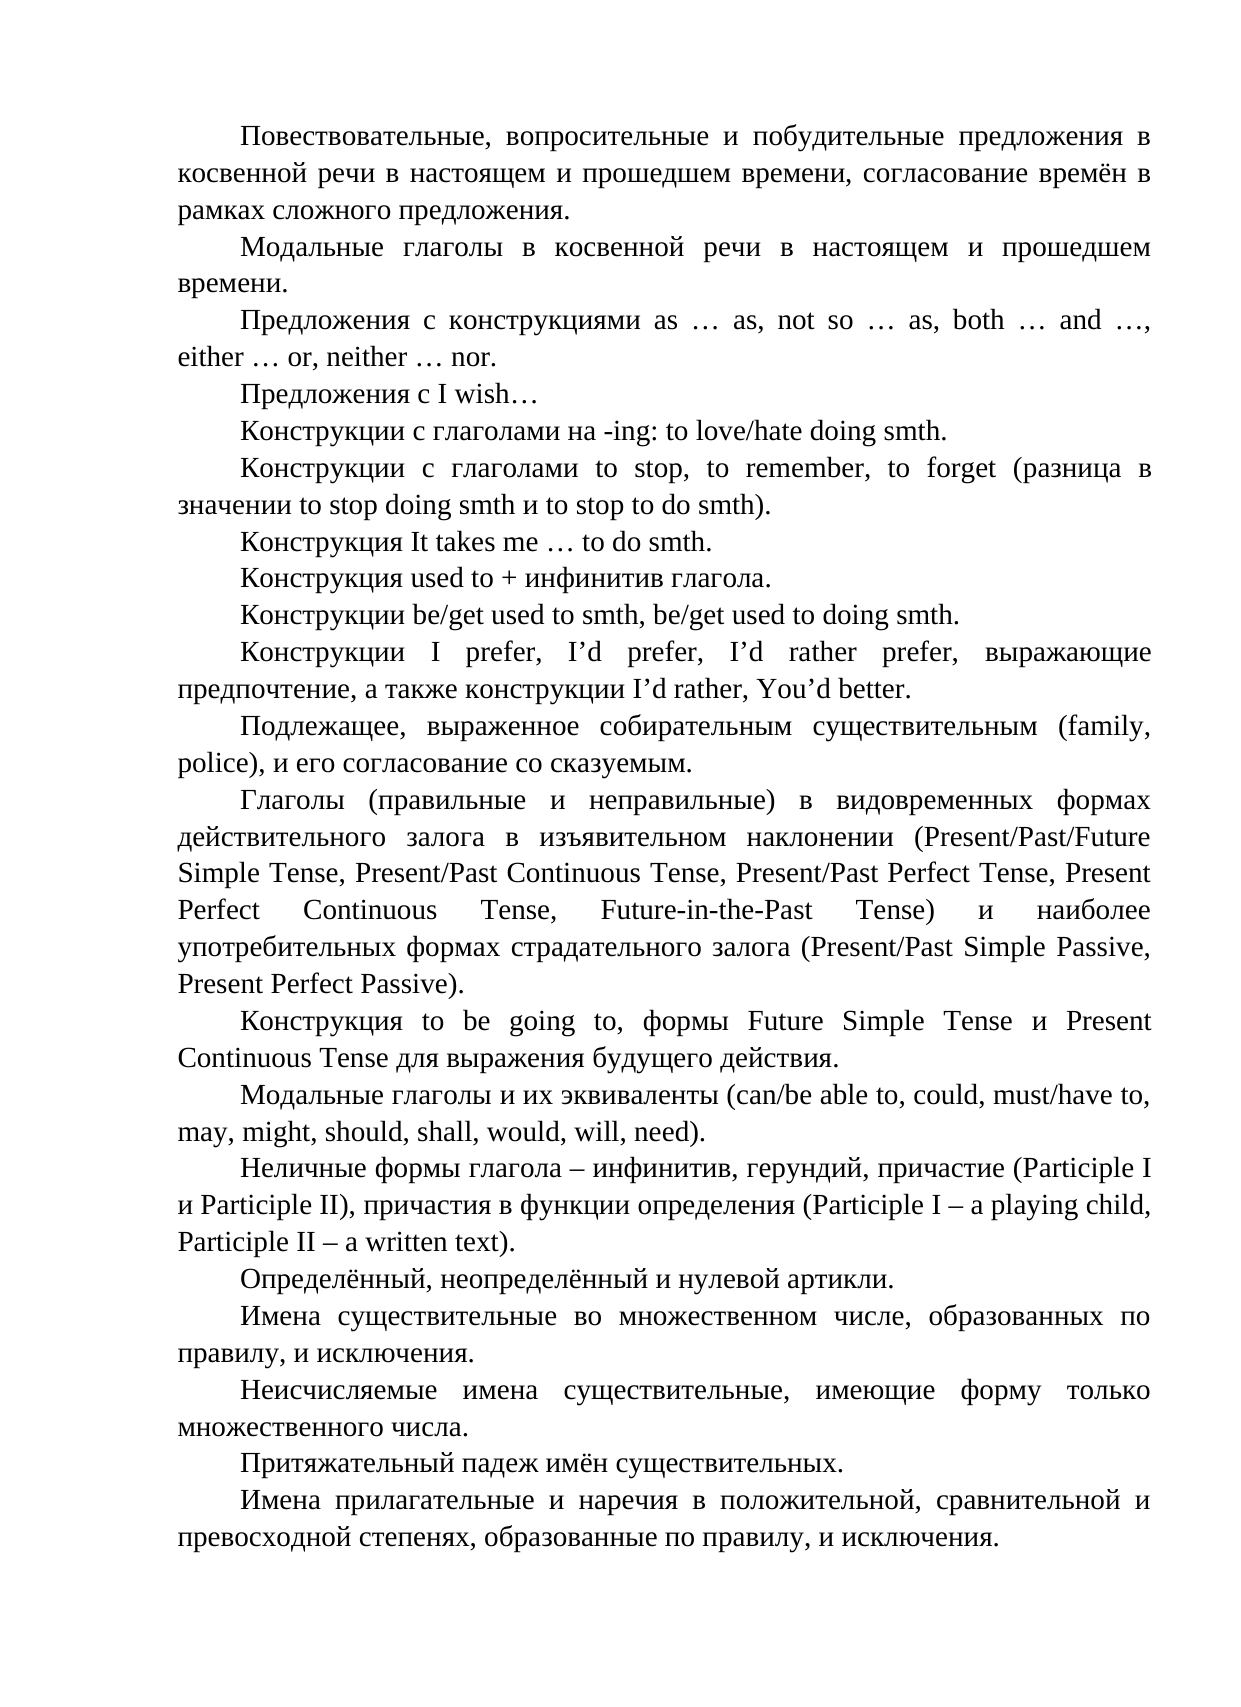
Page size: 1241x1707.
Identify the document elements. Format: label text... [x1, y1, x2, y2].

text Конструкция It takes me … to do smth. [177, 524, 1152, 557]
text Модальные глаголы в косвенной речи в настоящем и прошедшем времени. [177, 229, 1152, 299]
text Конструкции c глаголами to stop, to remember, to forget (разница в значении to stop doing smth и to stop to do smth). [177, 450, 1152, 520]
text Конструкция used to + инфинитив глагола. [177, 561, 1152, 594]
text Притяжательный падеж имён существительных. [177, 1446, 1152, 1479]
text Конструкции be/get used to smth, be/get used to doing smth. [177, 597, 1152, 631]
text Имена прилагательные и наречия в положительной, сравнительной и превосходной степенях, образованные по правилу, и исключения. [177, 1482, 1152, 1553]
text Определённый, неопределённый и нулевой артикли. [177, 1261, 1152, 1295]
text Предложения с конструкциями as … as, not so … as, both … and …, either … or, neither … nor. [177, 302, 1152, 373]
text Конструкции с глаголами на -ing: to love/hate doing smth. [177, 413, 1152, 447]
text Повествовательные, вопросительные и побудительные предложения в косвенной речи в настоящем и прошедшем времени, согласование времён в рамках сложного предложения. [177, 118, 1152, 225]
text Подлежащее, выраженное собирательным существительным (family, police), и его согласование со сказуемым. [177, 708, 1152, 778]
text Предложения с I wish… [177, 376, 1152, 410]
text Имена существительные во множественном числе, образованных по правилу, и исключения. [177, 1298, 1152, 1368]
text Неличные формы глагола – инфинитив, герундий, причастие (Participle I и Participle II), причастия в функции определения (Participle I – a playing child, Participle II – a written text). [177, 1151, 1152, 1258]
text Конструкция to be going to, формы Future Simple Tense и Present Continuous Tense для выражения будущего действия. [177, 1003, 1152, 1073]
text Неисчисляемые имена существительные, имеющие форму только множественного числа. [177, 1372, 1152, 1442]
text Глаголы (правильные и неправильные) в видовременных формах действительного залога в изъявительном наклонении (Present/Past/Future Simple Tense, Present/Past Continuous Tense, Present/Past Perfect Tense, Present Perfect Continuous Tense, Future-in-the-Past Tense) и наиболее употребительных формах страдательного залога (Present/Past Simple Passive, Present Perfect Passive). [177, 782, 1152, 1000]
text Модальные глаголы и их эквиваленты (can/be able to, could, must/have to, may, might, should, shall, would, will, need). [177, 1077, 1152, 1147]
text Конструкции I prefer, I’d prefer, I’d rather prefer, выражающие предпочтение, а также конструкции I’d rather, You’d better. [177, 634, 1152, 705]
